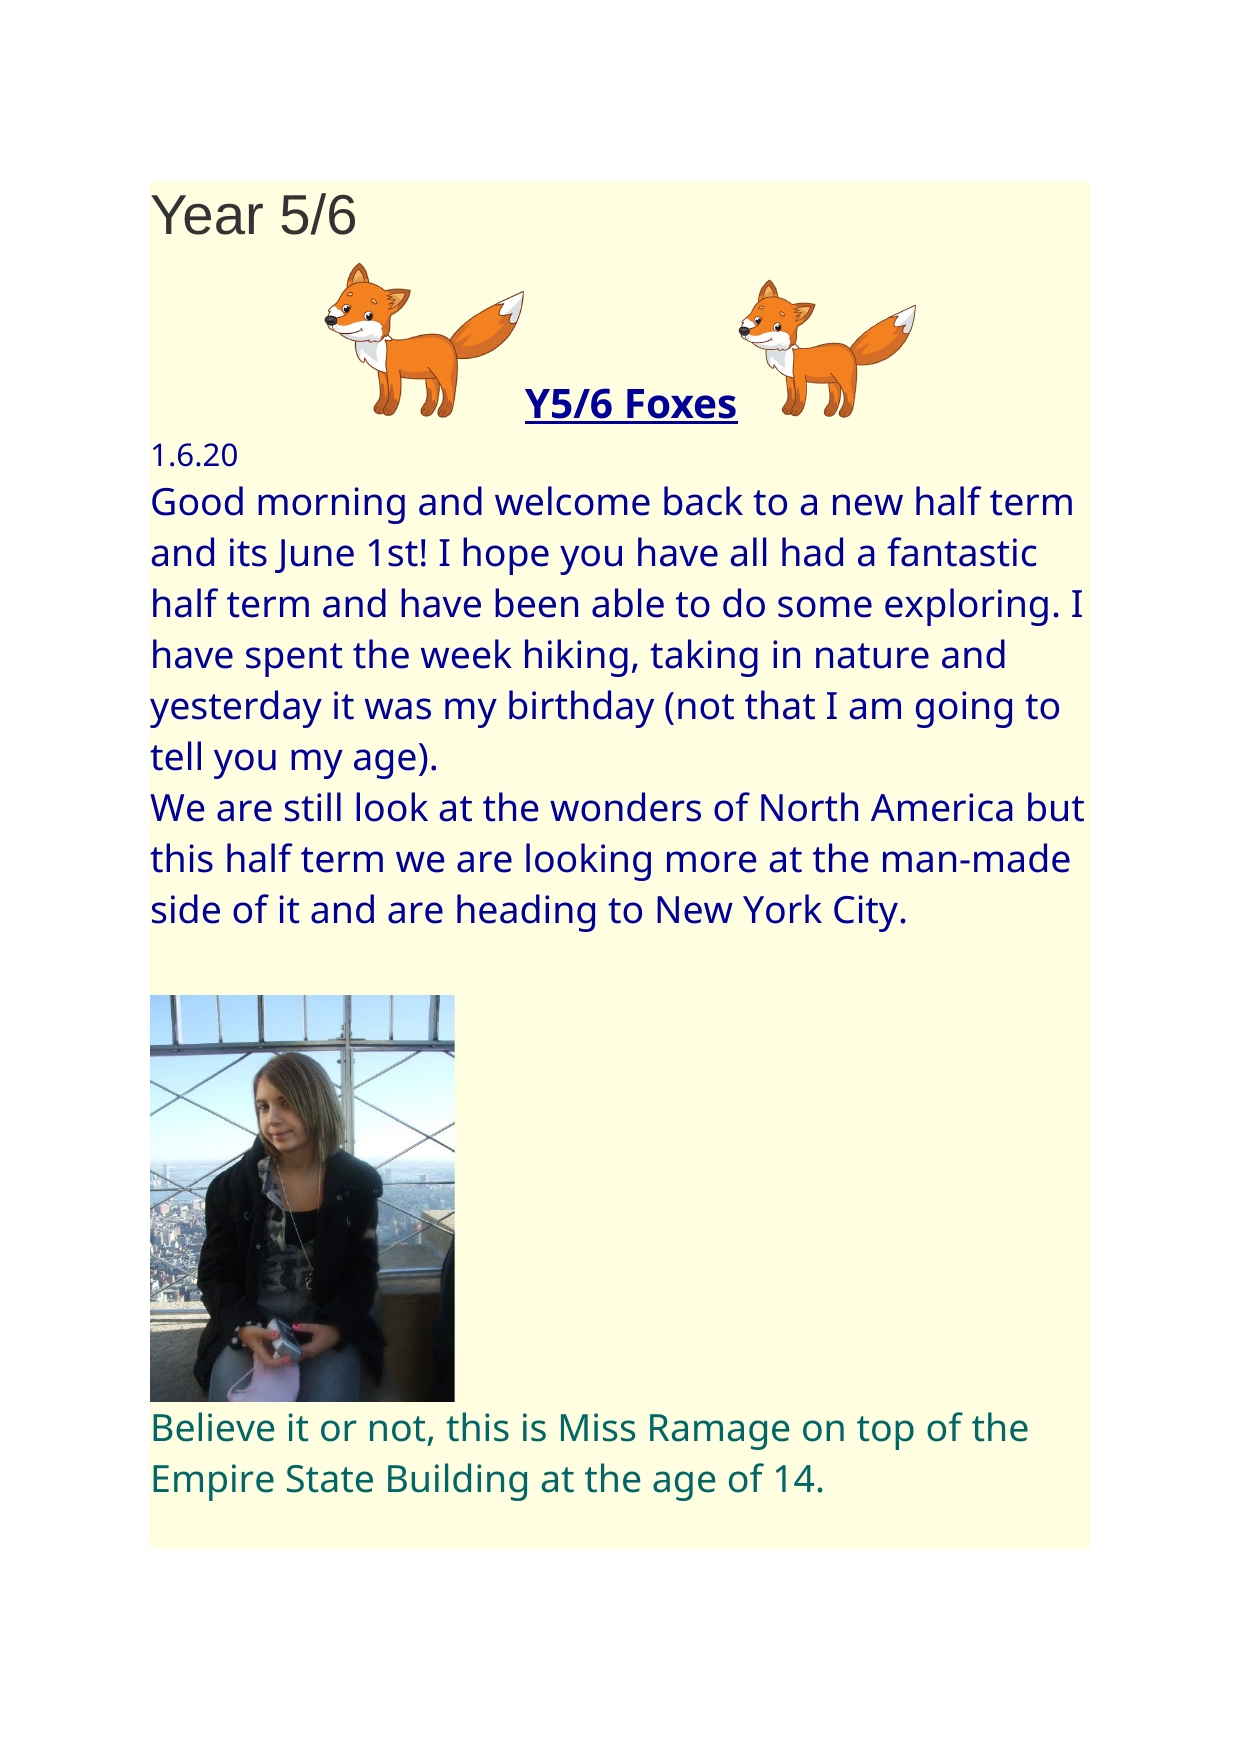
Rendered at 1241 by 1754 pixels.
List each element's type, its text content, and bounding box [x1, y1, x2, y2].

picture [150, 995, 455, 1402]
text We are still look at the wonders of North America but this half term we are looking more at the man-made side of it and are heading to New York City. [150, 781, 1090, 934]
text 1.6.20 [150, 430, 1090, 475]
picture [323, 261, 525, 419]
picture [737, 278, 917, 419]
text Believe it or not, this is Miss Ramage on top of the Empire State Building at the age of 14. [150, 1402, 1090, 1504]
text Year 5/6 [150, 181, 1090, 246]
text Good morning and welcome back to a new half term and its June 1st! I hope you have all had a fantastic half term and have been able to do some exploring. I have spent the week hiking, taking in nature and yesterday it was my birthday (not that I am going to tell you my age). [150, 475, 1090, 781]
